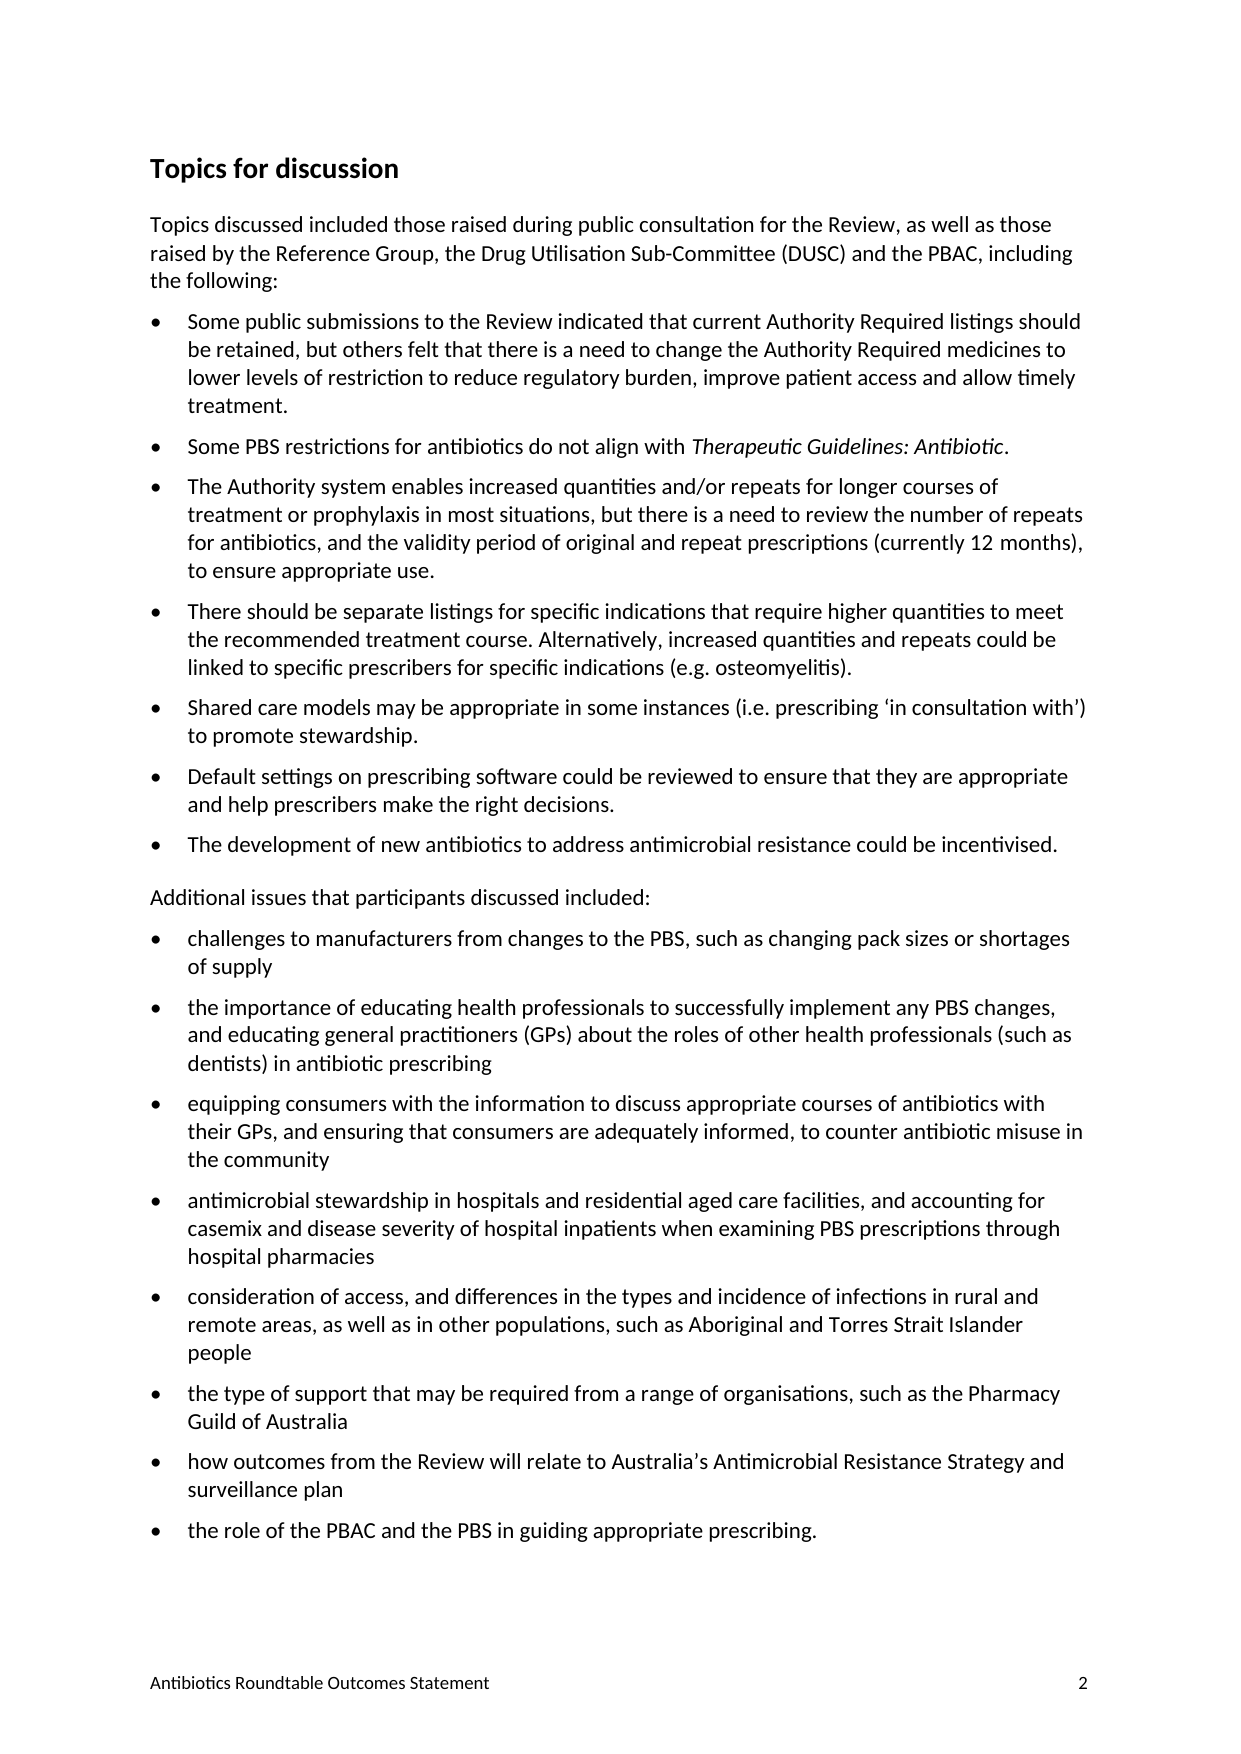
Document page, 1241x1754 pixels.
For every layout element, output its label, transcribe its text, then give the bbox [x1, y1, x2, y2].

text consideration of access, and differences in the types and incidence of infections in rural and remote areas, as well as in other populations, such as Aboriginal and Torres Strait Islander people [150, 1282, 1090, 1366]
text The development of new antibiotics to address antimicrobial resistance could be incentivised. [150, 831, 1090, 858]
text challenges to manufacturers from changes to the PBS, such as changing pack sizes or shortages of supply [150, 924, 1090, 980]
text Some public submissions to the Review indicated that current Authority Required listings should be retained, but others felt that there is a need to change the Authority Required medicines to lower levels of restriction to reduce regulatory burden, improve patient access and allow timely treatment. [150, 307, 1090, 419]
text Additional issues that participants discussed included: [150, 883, 1090, 912]
text the type of support that may be required from a range of organisations, such as the Pharmacy Guild of Australia [150, 1379, 1090, 1435]
text Default settings on prescribing software could be reviewed to ensure that they are appropriate and help prescribers make the right decisions. [150, 762, 1090, 818]
text The Authority system enables increased quantities and/or repeats for longer courses of treatment or prophylaxis in most situations, but there is a need to review the number of repeats for antibiotics, and the validity period of original and repeat prescriptions (currently 12 months), to ensure appropriate use. [150, 472, 1090, 584]
subtitle Topics for discussion [150, 150, 1090, 186]
text Some PBS restrictions for antibiotics do not align with Therapeutic Guidelines: Antibiotic. [150, 432, 1090, 460]
text Topics discussed included those raised during public consultation for the Review, as well as those raised by the Reference Group, the Drug Utilisation Sub-Committee (DUSC) and the PBAC, including the following: [150, 211, 1090, 295]
text antimicrobial stewardship in hospitals and residential aged care facilities, and accounting for casemix and disease severity of hospital inpatients when examining PBS prescriptions through hospital pharmacies [150, 1186, 1090, 1270]
text There should be separate listings for specific indications that require higher quantities to meet the recommended treatment course. Alternatively, increased quantities and repeats could be linked to specific prescribers for specific indications (e.g. osteomyelitis). [150, 597, 1090, 681]
text Shared care models may be appropriate in some instances (i.e. prescribing ‘in consultation with’) to promote stewardship. [150, 693, 1090, 749]
text the role of the PBAC and the PBS in guiding appropriate prescribing. [150, 1516, 1090, 1544]
text equipping consumers with the information to discuss appropriate courses of antibiotics with their GPs, and ensuring that consumers are adequately informed, to counter antibiotic misuse in the community [150, 1089, 1090, 1173]
text how outcomes from the Review will relate to Australia’s Antimicrobial Resistance Strategy and surveillance plan [150, 1447, 1090, 1503]
text the importance of educating health professionals to successfully implement any PBS changes, and educating general practitioners (GPs) about the roles of other health professionals (such as dentists) in antibiotic prescribing [150, 993, 1090, 1077]
